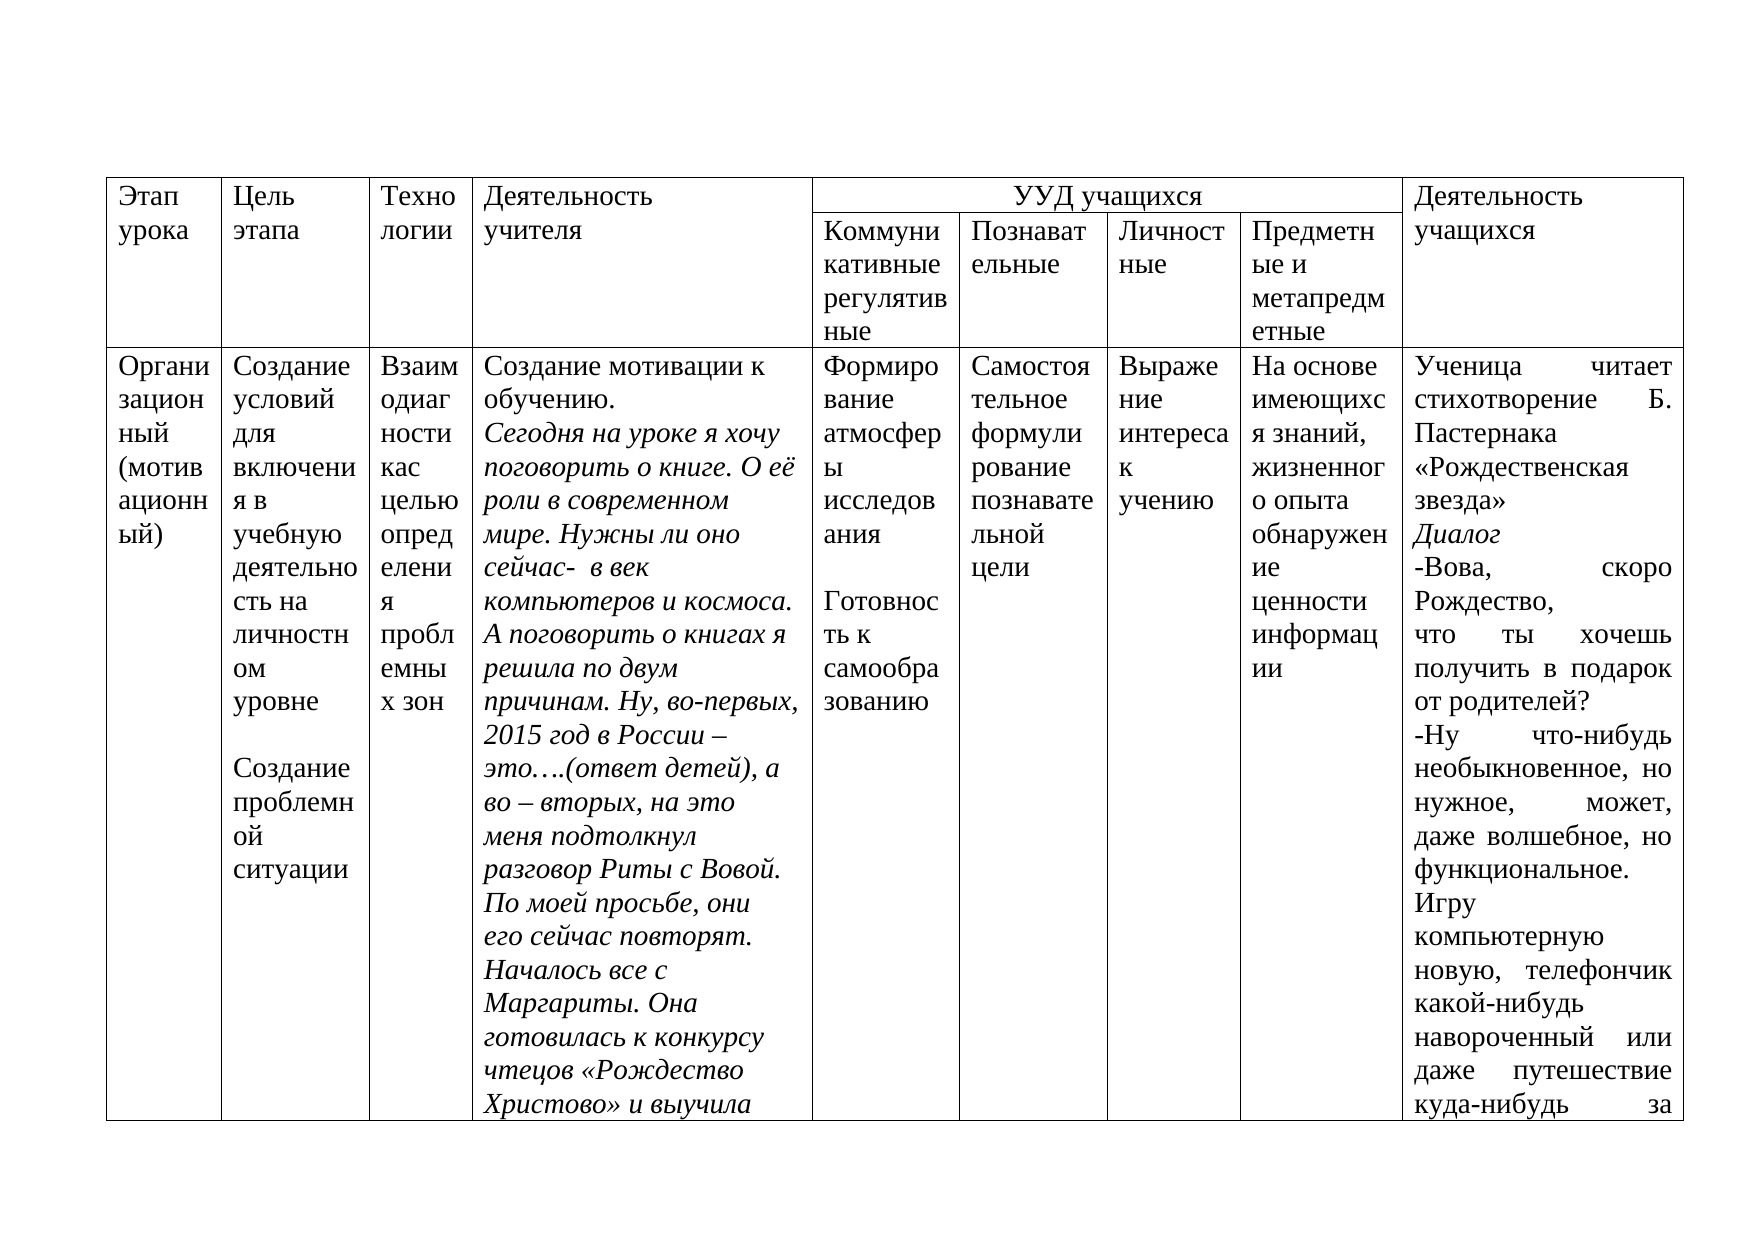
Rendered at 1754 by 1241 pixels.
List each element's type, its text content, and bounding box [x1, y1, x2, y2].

table_header Деятельность учителя [473, 178, 812, 347]
table_cell Личностные [1108, 213, 1240, 347]
table_header Деятельность учащихся [1403, 178, 1683, 347]
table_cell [222, 348, 369, 1119]
table_cell Познавательные [960, 213, 1107, 347]
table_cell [813, 348, 959, 1119]
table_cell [370, 348, 472, 1119]
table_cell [960, 348, 1107, 1119]
table_header Цель этапа [222, 178, 369, 347]
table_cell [107, 348, 221, 1119]
table_header УУД учащихся [813, 178, 1402, 212]
table_cell Предметные и метапредметные [1241, 213, 1402, 347]
table_header Технологии [370, 178, 472, 347]
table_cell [1108, 348, 1240, 1119]
table_cell Коммуникативные регулятивные [813, 213, 959, 347]
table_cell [1241, 348, 1402, 1119]
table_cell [1403, 348, 1683, 1119]
table_header Этап урока [107, 178, 221, 347]
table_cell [473, 348, 812, 1119]
